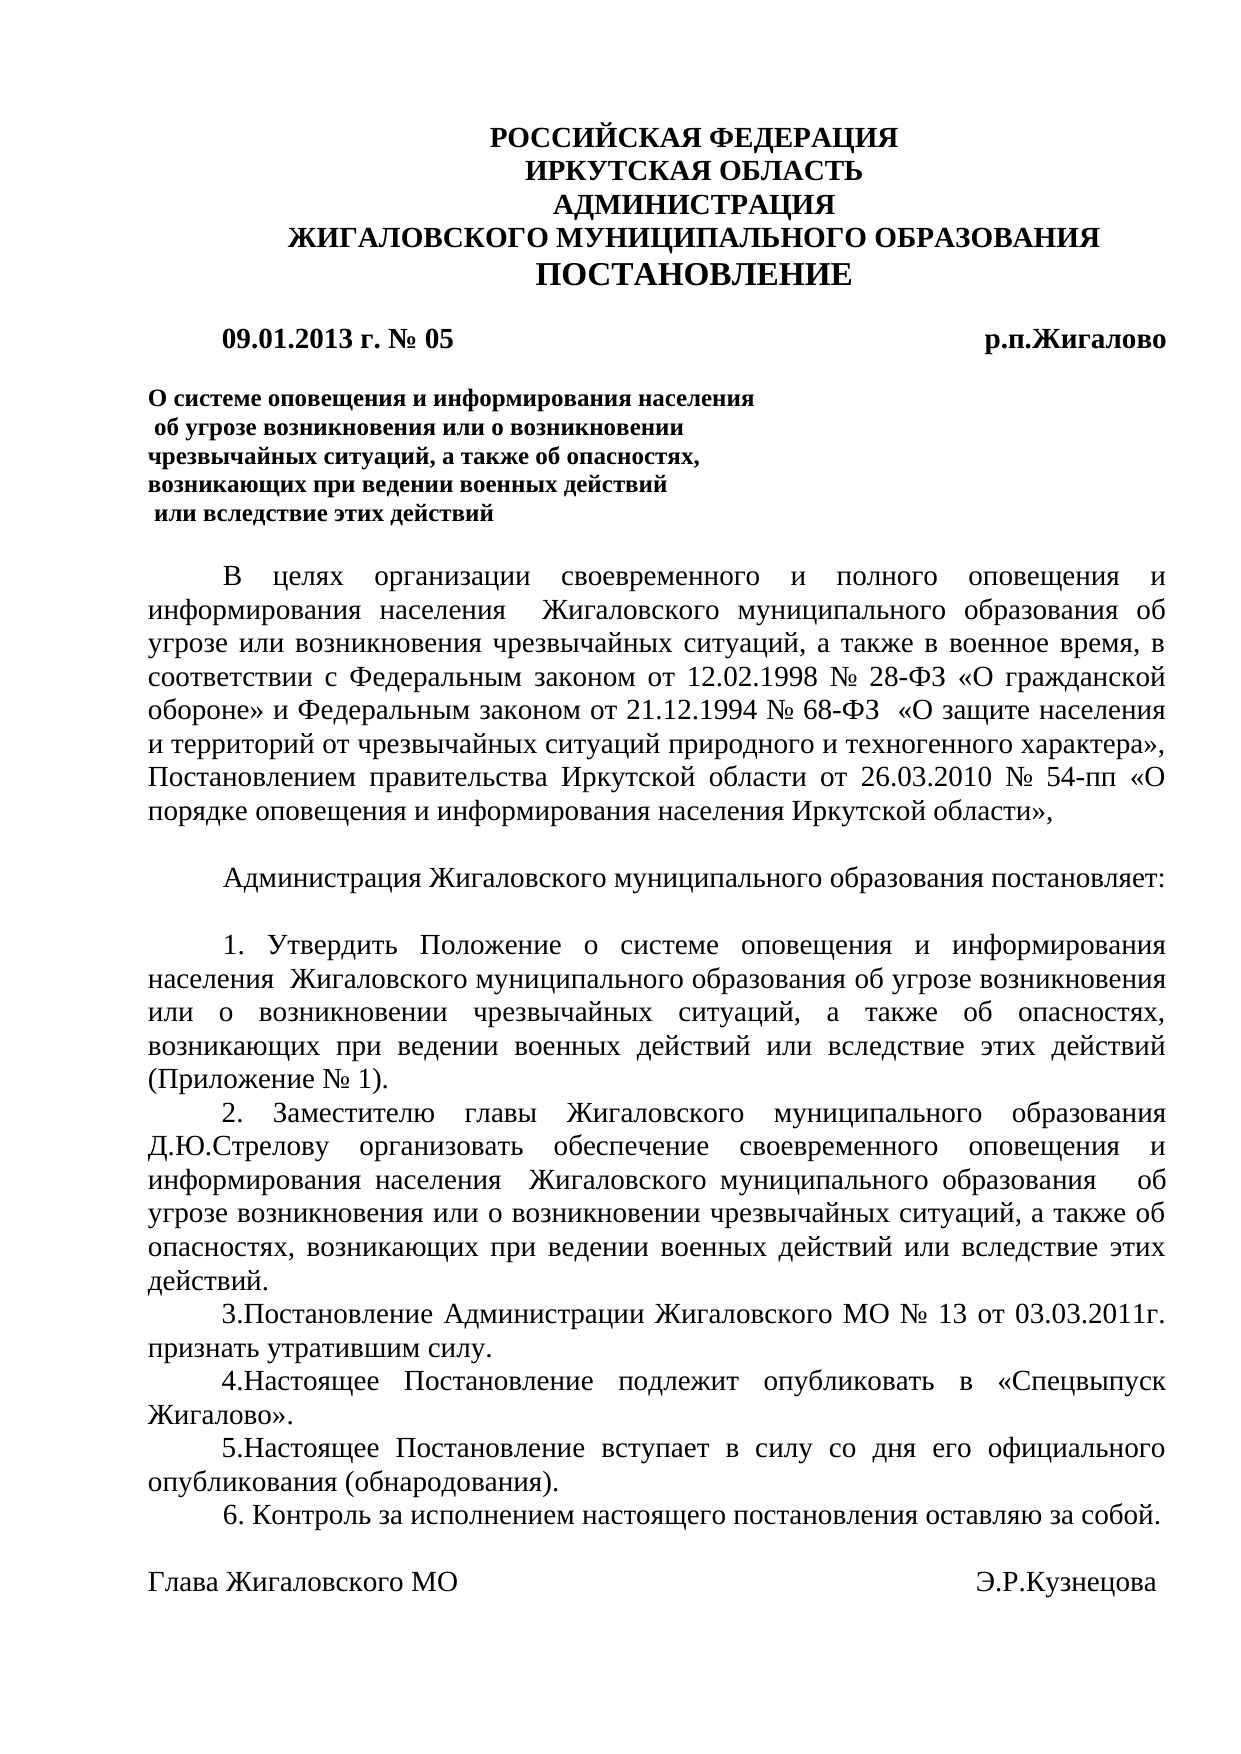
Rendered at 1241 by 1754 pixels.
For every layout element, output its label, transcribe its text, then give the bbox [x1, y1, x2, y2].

text или вследствие этих действий [148, 498, 1167, 527]
text чрезвычайных ситуаций, а также об опасностях, [148, 441, 1167, 469]
text об угрозе возникновения или о возникновении [148, 412, 1167, 441]
text Администрация Жигаловского муниципального образования постановляет: [148, 860, 1167, 894]
text 5.Настоящее Постановление вступает в силу со дня его официального опубликования (обнародования). [148, 1430, 1167, 1497]
text О системе оповещения и информирования населения [148, 383, 1167, 412]
table_cell р.п.Жигалово [656, 292, 1178, 354]
text 2. Заместителю главы Жигаловского муниципального образования Д.Ю.Стрелову организовать обеспечение своевременного оповещения и информирования населения Жигаловского муниципального образования об угрозе возникновения или о возникновении чрезвычайных ситуаций, а также об опасностях, возникающих при ведении военных действий или вследствие этих действий. [148, 1095, 1167, 1296]
text Глава Жигаловского МО Э.Р.Кузнецова [148, 1564, 1167, 1598]
table_cell 09.01.2013 г. № 05 [136, 292, 656, 354]
text 4.Настоящее Постановление подлежит опубликовать в «Спецвыпуск Жигалово». [148, 1363, 1167, 1430]
text 6. Контроль за исполнением настоящего постановления оставляю за собой. [148, 1497, 1167, 1531]
text 3.Постановление Администрации Жигаловского МО № 13 от 03.03.2011г. признать утратившим силу. [148, 1296, 1167, 1363]
table_header РОССИЙСКАЯ ФЕДЕРАЦИЯ ИРКУТСКАЯ ОБЛАСТЬ АДМИНИСТРАЦИЯ ЖИГАЛОВСКОГО МУНИЦИПАЛЬНОГО ОБРАЗОВАНИЯ ПОСТАНОВЛЕНИЕ [136, 120, 1178, 292]
text возникающих при ведении военных действий [148, 469, 1167, 498]
text 1. Утвердить Положение о системе оповещения и информирования населения Жигаловского муниципального образования об угрозе возникновения или о возникновении чрезвычайных ситуаций, а также об опасностях, возникающих при ведении военных действий или вследствие этих действий (Приложение № 1). [148, 927, 1167, 1095]
text В #M12293 0 972202955 1653804070 380402313 2612027796 13 2629698864 2822 24255 126402925целях организации своевременного и полного оповещения и информирования населения Жигаловского муниципального образования об угрозе или возникновения чрезвычайных ситуаций, а также в военное время, в соответствии с Федеральным законом от 12.02.1998 № 28-ФЗ «О гражданской обороне» и Федеральным законом от 21.12.1994 № 68-ФЗ «О защите населения и территорий от чрезвычайных ситуаций природного и техногенного характера», Постановлением правительства Иркутской области от 26.03.2010 № 54-пп «О порядке оповещения и информирования населения Иркутской области», [148, 558, 1167, 827]
